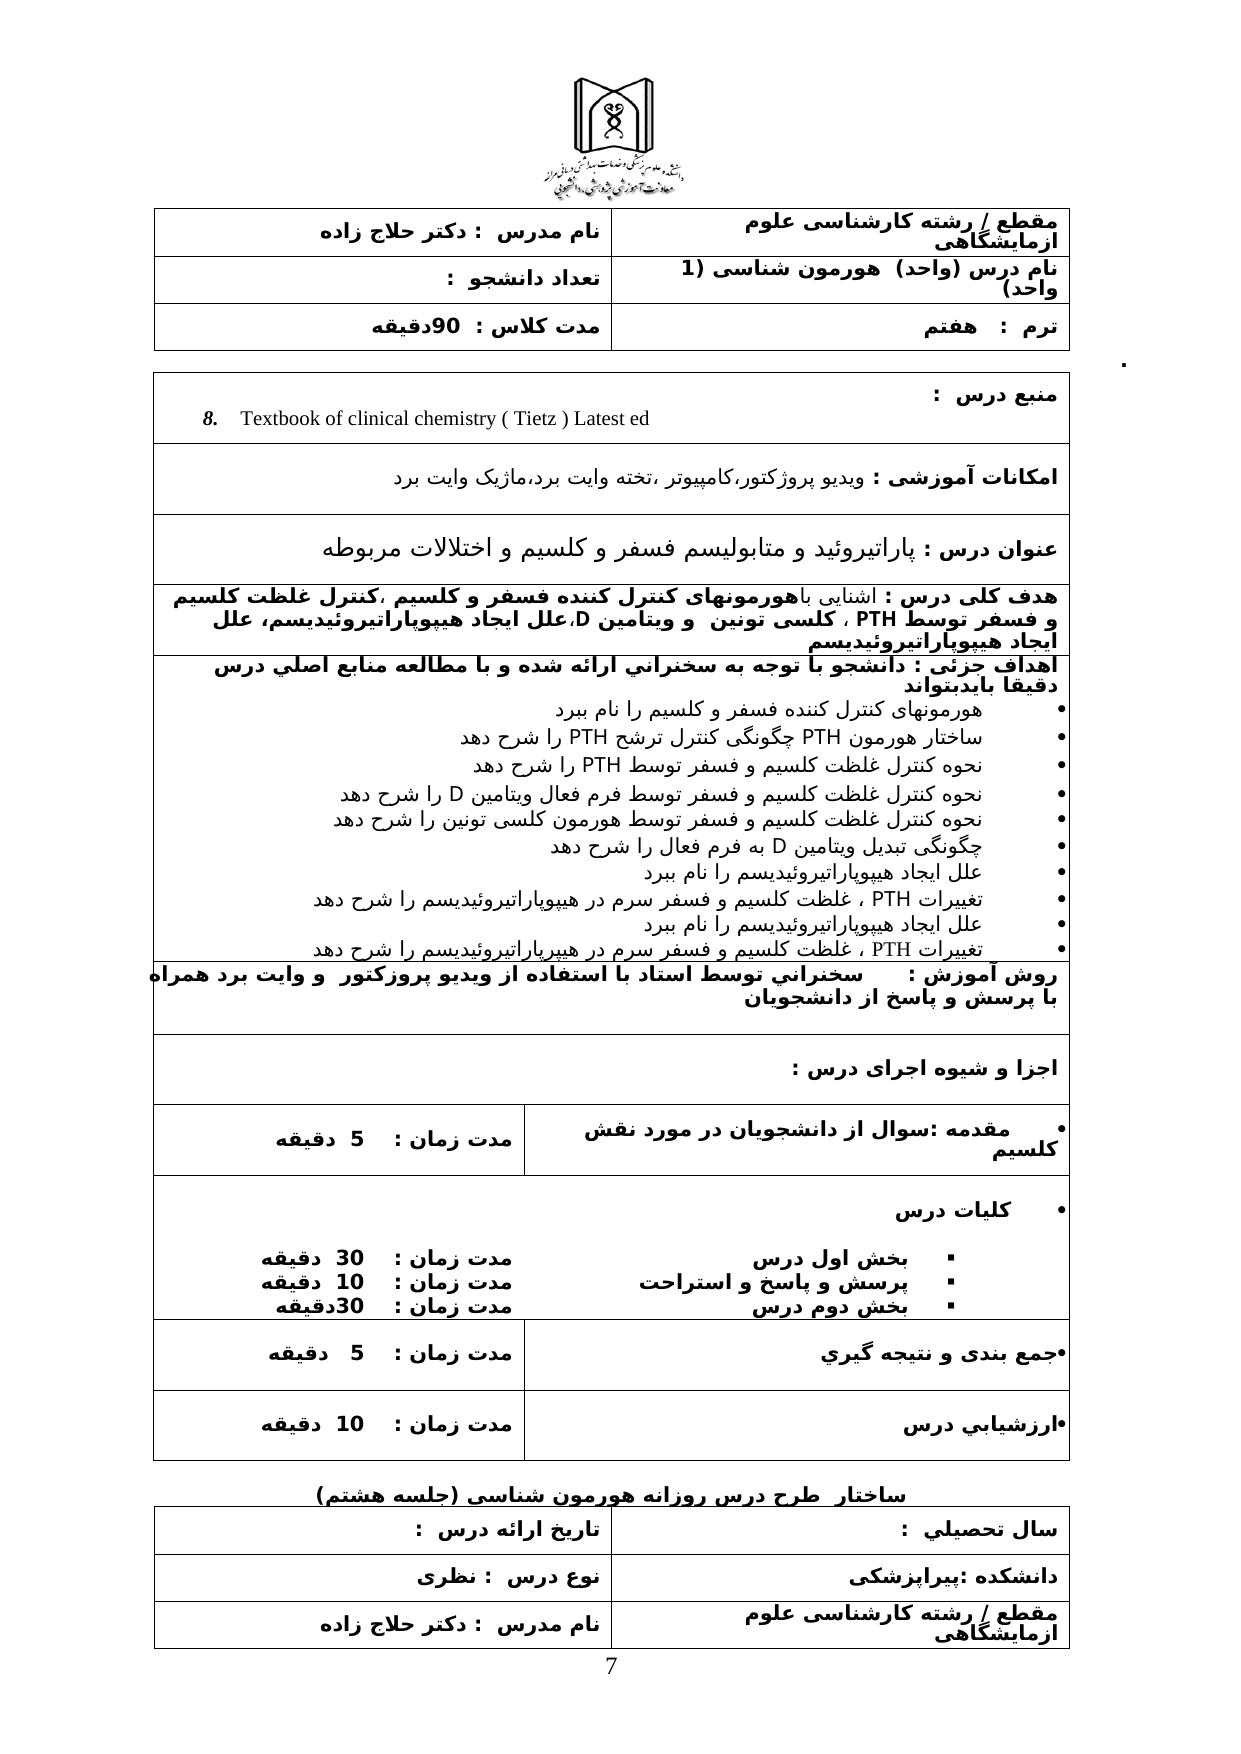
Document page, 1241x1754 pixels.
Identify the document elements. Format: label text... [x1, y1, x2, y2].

table_cell بخش اول درس پرسش و پاسخ و استراحت بخش دوم درس [524, 1246, 1069, 1319]
table_cell جمع بندی و نتيجه گيري [525, 1320, 1069, 1389]
table_cell اجزا و شیوه اجرای درس : [154, 1035, 1069, 1104]
table_header سال تحصيلي : [612, 1507, 1069, 1553]
table_cell نام مدرس : دکتر حلاج زاده [155, 209, 611, 256]
table_cell مدت زمان : 5 دقیقه [154, 1105, 524, 1175]
table_cell مقدمه :سوال از دانشجویان در مورد نقش کلسیم [525, 1105, 1069, 1175]
picture [536, 73, 687, 208]
table_cell نام درس (واحد) هورمون شناسی (1 واحد) [612, 257, 1069, 303]
title . [94, 351, 1128, 372]
table_cell مدت زمان : 10 دقیقه [154, 1391, 524, 1460]
title ساختار طرح درس روزانه هورمون شناسی (جلسه هشتم) [795, 1486, 1128, 1506]
table_header منبع درس : Textbook of clinical chemistry ( Tietz ) Latest ed [154, 373, 1069, 443]
table_cell مدت زمان : 5 دقیقه [154, 1320, 524, 1389]
table_cell مقطع / رشته کارشناسی علوم ازمایشگاهی [612, 209, 1069, 256]
table_cell نام مدرس : دکتر حلاج زاده [155, 1602, 611, 1648]
table_cell امکانات آموزشی : ویدیو پروژکتور،کامپیوتر ،تخته وایت برد،ماژیک وایت برد [154, 444, 1069, 513]
table_cell مدت كلاس : 90دقیقه [155, 304, 611, 350]
table_cell دانشکده :پیراپزشکی [612, 1555, 1069, 1601]
table_cell تعداد دانشجو : [155, 257, 611, 303]
table_cell مقطع / رشته کارشناسی علوم ازمایشگاهی [612, 1602, 1069, 1648]
table_cell عنوان درس : پاراتیروئید و متابولیسم فسفر و کلسیم و اختلالات مربوطه [154, 515, 1069, 584]
table_cell روش آموزش : سخنراني توسط استاد با استفاده از ویدیو پروزکتور و وایت برد همراه با پرسش و پاسخ از دانشجویان [154, 962, 1069, 1033]
table_cell نوع درس : نظری [155, 1555, 611, 1601]
table_cell هدف کلی درس : اشنایی باهورمونهای کنترل کننده فسفر و کلسیم ،کنترل غلظت کلسیم و فسفر توسط PTH ، کلسی تونین و ویتامین D،علل ایجاد هیپوپاراتیروئیدیسم، علل ایجاد هیپوپاراتیروئیدیسم [154, 585, 1069, 655]
table_cell ارزشيابي درس [525, 1391, 1069, 1460]
table_cell اهداف جزئی : دانشجو با توجه به سخنراني ارائه شده و با مطالعه منابع اصلي درس دقيقا بايدبتواند هورمونهای کنترل کننده فسفر و کلسیم را نام ببرد ساختار هورمون PTH چگونگی کنترل ترشح PTH را شرح دهد نحوه کنترل غلظت کلسیم و فسفر توسط PTH را شرح دهد نحوه کنترل غلظت کلسیم و فسفر توسط فرم فعال ویتامین D را شرح دهد نحوه کنترل غلظت کلسیم و فسفر توسط هورمون کلسی تونین را شرح دهد چگونگی تبدیل ویتامین D به فرم فعال را شرح دهد علل ایجاد هیپوپاراتیروئیدیسم را نام ببرد تغییرات PTH ، غلظت کلسیم و فسفر سرم در هیپوپاراتیروئیدیسم را شرح دهد علل ایجاد هیپوپاراتیروئیدیسم را نام ببرد تغییرات PTH ، غلظت کلسیم و فسفر سرم در هیپرپاراتیروئیدیسم را شرح دهد [154, 656, 1069, 961]
table_cell مدت زمان : 30 دقیقه مدت زمان : 10 دقیقه مدت زمان : 30دقیقه [154, 1246, 524, 1319]
table_cell ترم : هفتم [612, 304, 1069, 350]
table_cell كليات درس [154, 1176, 1069, 1246]
title ساختار طرح درس روزانه هورمون شناسی (جلسه هشتم) [94, 1486, 804, 1506]
table_header تاريخ ارائه درس : [155, 1507, 611, 1553]
